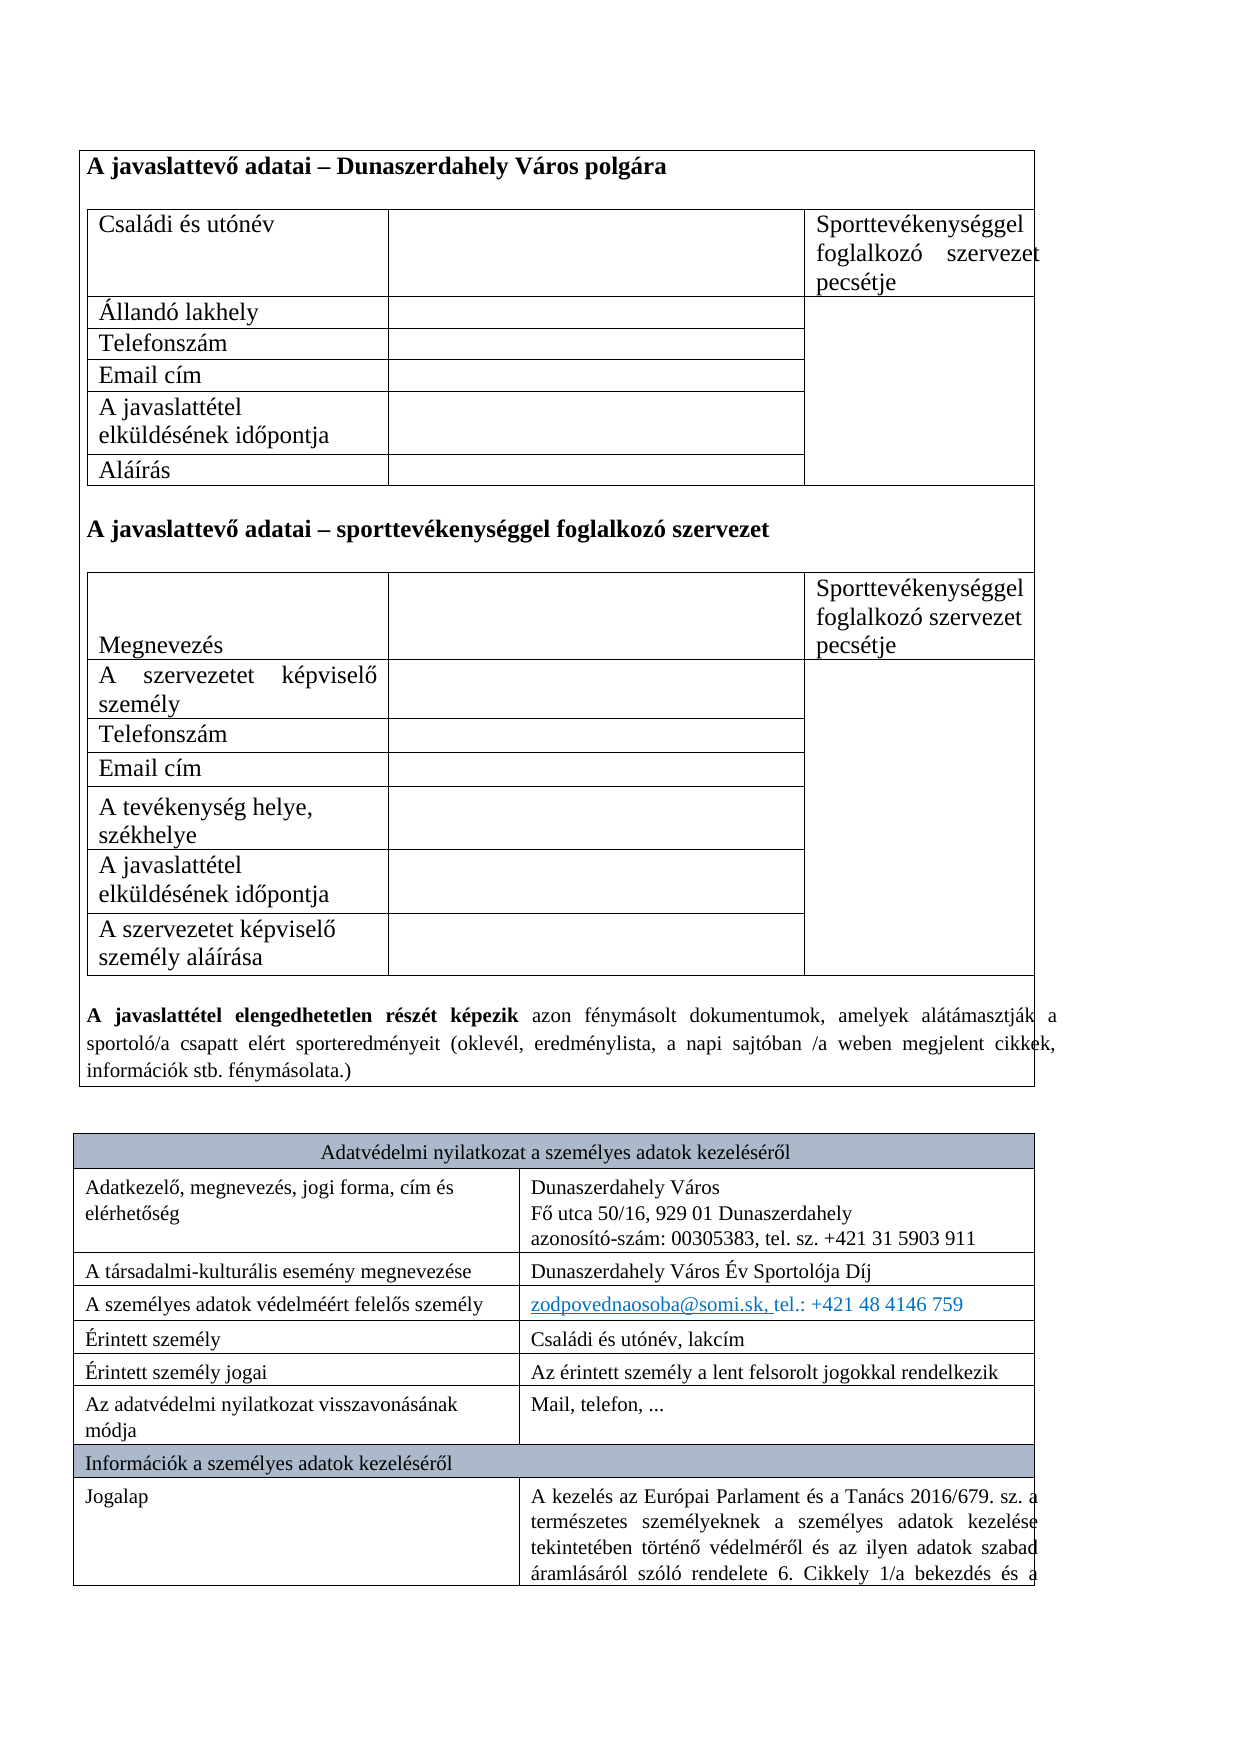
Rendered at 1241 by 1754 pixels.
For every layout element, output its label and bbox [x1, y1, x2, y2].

table_cell [66, 150, 1034, 1586]
